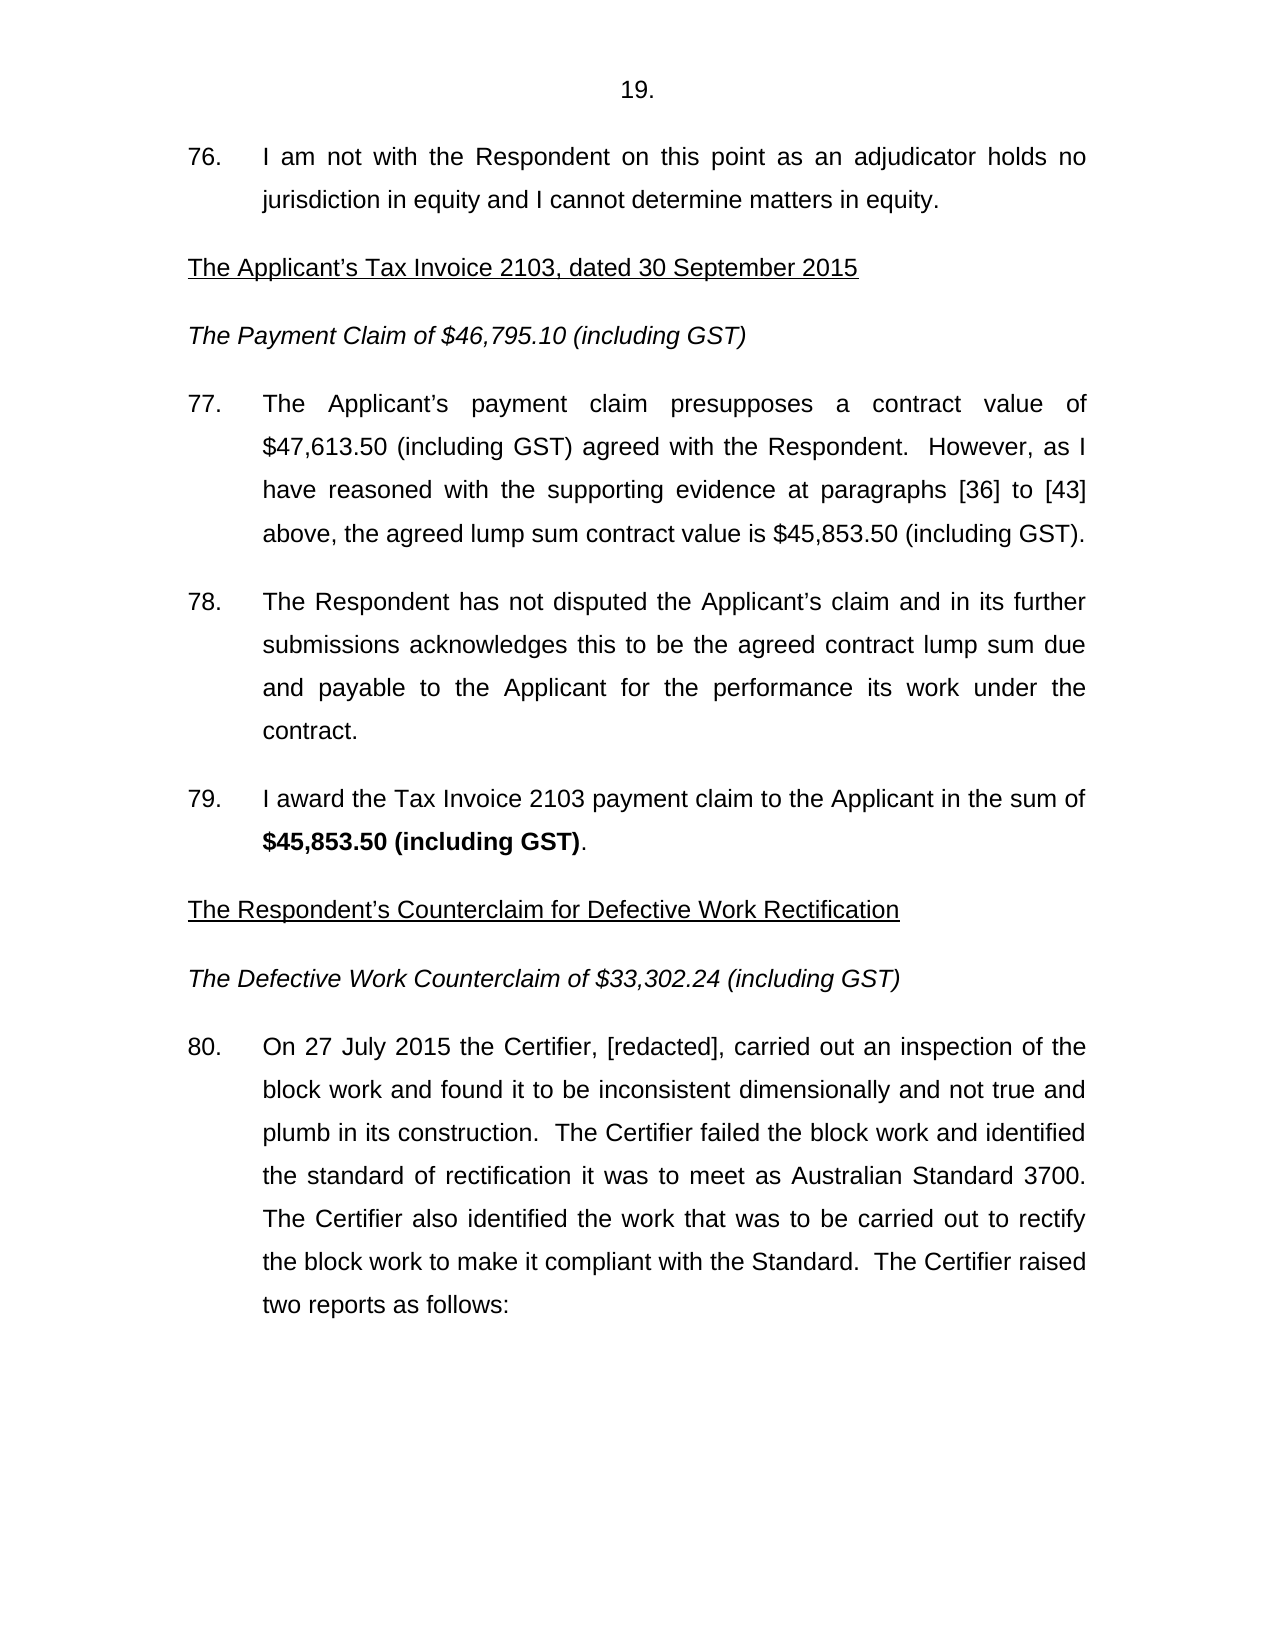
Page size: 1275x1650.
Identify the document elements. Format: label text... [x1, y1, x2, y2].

list I award the Tax Invoice 2103 payment claim to the Applicant in the sum of $45,853.50 (including GST). [187, 784, 1088, 856]
list The Applicant’s payment claim presupposes a contract value of $47,613.50 (including GST) agreed with the Respondent. However, as I have reasoned with the supporting evidence at paragraphs [36] to [43] above, the agreed lump sum contract value is $45,853.50 (including GST). [187, 389, 1088, 547]
text The Defective Work Counterclaim of $33,302.24 (including GST) [187, 964, 1088, 992]
list I am not with the Respondent on this point as an adjudicator holds no jurisdiction in equity and I cannot determine matters in equity. [187, 142, 1088, 214]
list On 27 July 2015 the Certifier, [redacted], carried out an inspection of the block work and found it to be inconsistent dimensionally and not true and plumb in its construction. The Certifier failed the block work and identified the standard of rectification it was to meet as Australian Standard 3700. The Certifier also identified the work that was to be carried out to rectify the block work to make it compliant with the Standard. The Certifier raised two reports as follows: [187, 1032, 1088, 1319]
text The Respondent’s Counterclaim for Defective Work Rectification [187, 896, 1088, 924]
text The Applicant’s Tax Invoice 2103, dated 30 September 2015 [187, 253, 1088, 282]
list The Respondent has not disputed the Applicant’s claim and in its further submissions acknowledges this to be the agreed contract lump sum due and payable to the Applicant for the performance its work under the contract. [187, 587, 1088, 745]
text The Payment Claim of $46,795.10 (including GST) [187, 321, 1088, 350]
